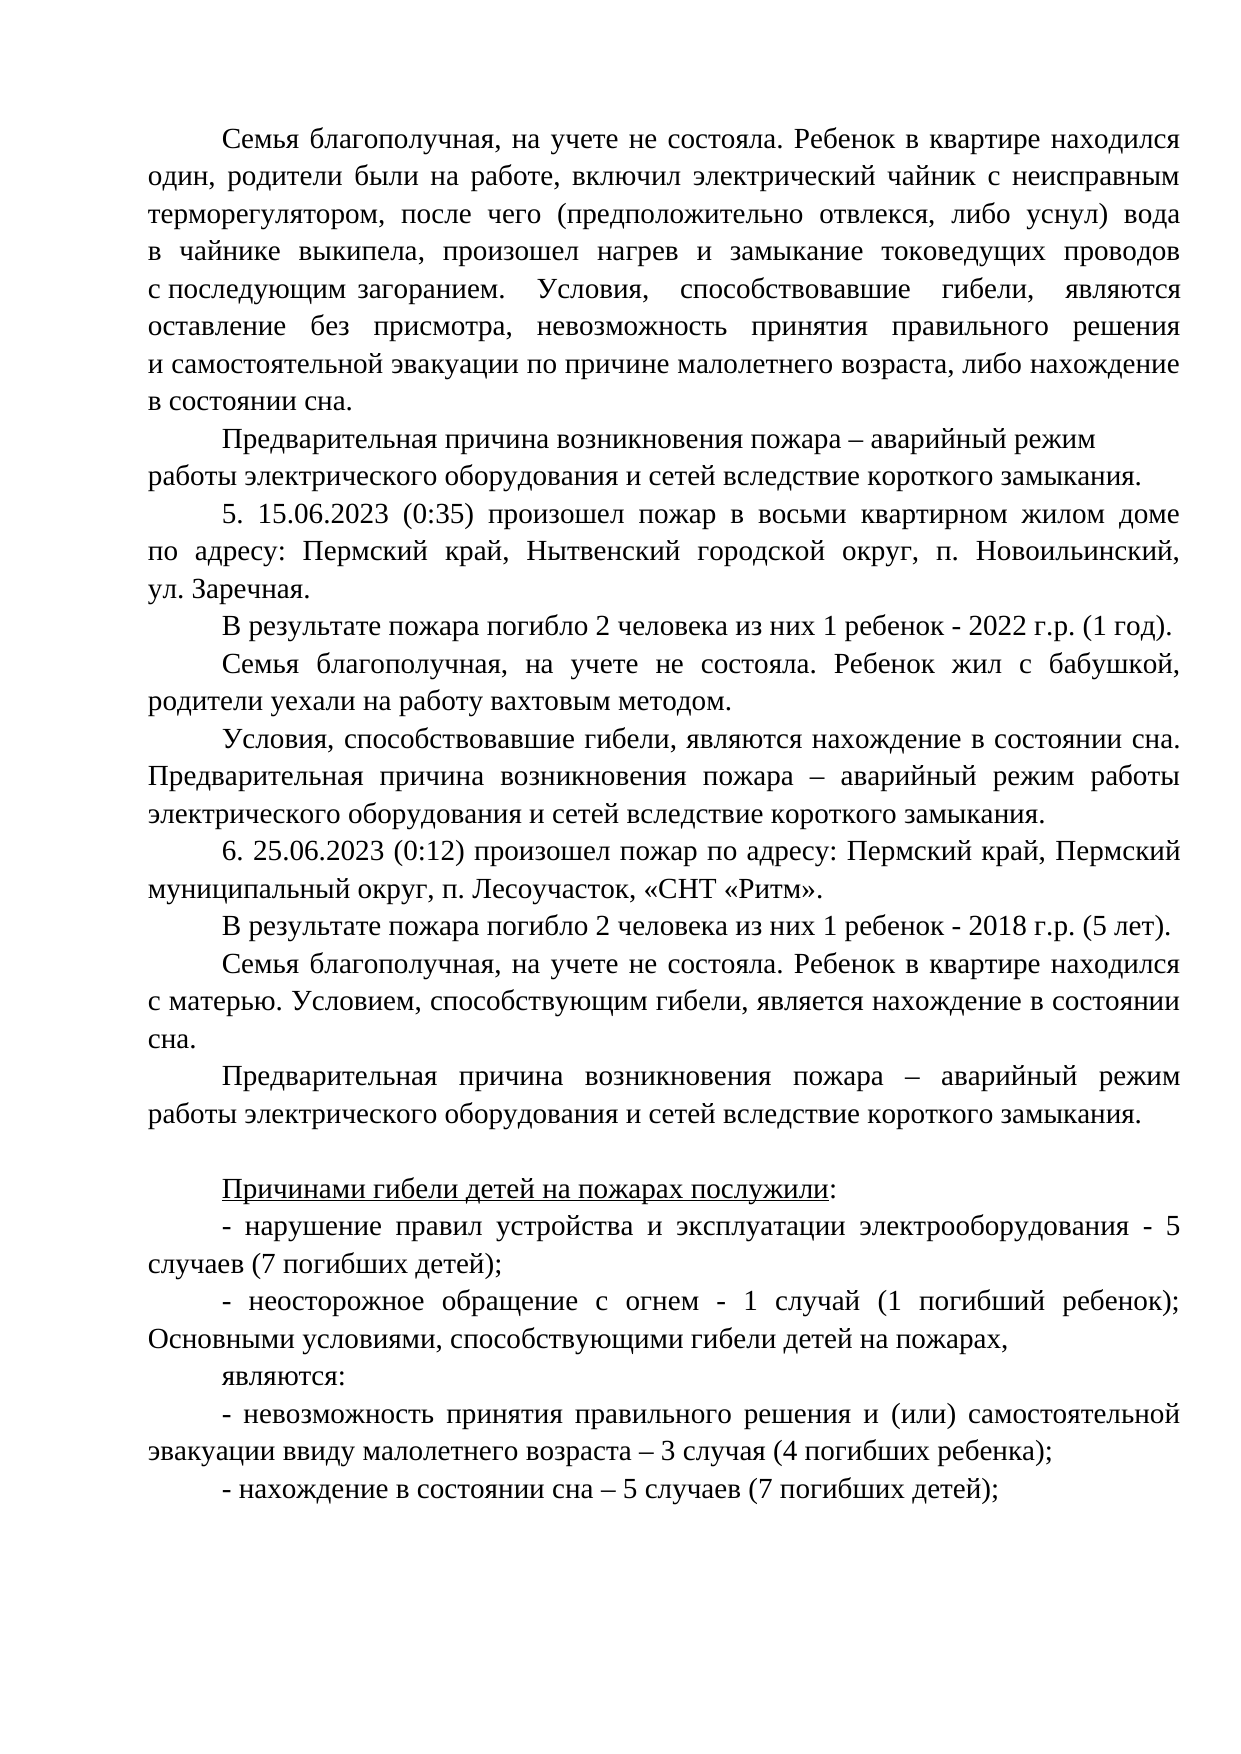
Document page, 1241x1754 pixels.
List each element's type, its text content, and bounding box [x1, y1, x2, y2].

text Предварительная причина возникновения пожара – аварийный режим работы электрического оборудования и сетей вследствие короткого замыкания. [148, 1056, 1181, 1131]
text являются: [148, 1356, 1181, 1393]
text - неосторожное обращение с огнем - 1 случай (1 погибший ребенок); Основными условиями, способствующими гибели детей на пожарах, [148, 1281, 1181, 1356]
text Семья благополучная, на учете не состояла. Ребенок в квартире находился один, родители были на работе, включил электрический чайник с неисправным терморегулятором, после чего (предположительно отвлекся, либо уснул) вода в чайнике выкипела, произошел нагрев и замыкание токоведущих проводов с последующим загоранием. Условия, способствовавшие гибели, являются оставление без присмотра, невозможность принятия правильного решения и самостоятельной эвакуации по причине малолетнего возраста, либо нахождение в состоянии сна. [148, 118, 1181, 418]
text - нарушение правил устройства и эксплуатации электрооборудования - 5 случаев (7 погибших детей); [148, 1206, 1181, 1281]
text работы электрического оборудования и сетей вследствие короткого замыкания. [148, 456, 1181, 493]
text Семья благополучная, на учете не состояла. Ребенок в квартире находился с матерью. Условием, способствующим гибели, является нахождение в состоянии сна. [148, 943, 1181, 1056]
text Причинами гибели детей на пожарах послужили: [148, 1168, 1181, 1206]
text Семья благополучная, на учете не состояла. Ребенок жил с бабушкой, родители уехали на работу вахтовым методом. [148, 643, 1181, 718]
text 6. 25.06.2023 (0:12) произошел пожар по адресу: Пермский край, Пермский муниципальный округ, п. Лесоучасток, «СНТ «Ритм». [148, 831, 1181, 906]
text - невозможность принятия правильного решения и (или) самостоятельной эвакуации ввиду малолетнего возраста – 3 случая (4 погибших ребенка); [148, 1393, 1181, 1468]
text В результате пожара погибло 2 человека из них 1 ребенок - 2018 г.р. (5 лет). [148, 906, 1181, 943]
text 5. 15.06.2023 (0:35) произошел пожар в восьми квартирном жилом доме по адресу: Пермский край, Нытвенский городской округ, п. Новоильинский, ул. Заречная. [148, 493, 1181, 606]
text Предварительная причина возникновения пожара – аварийный режим [148, 418, 1181, 456]
text В результате пожара погибло 2 человека из них 1 ребенок - 2022 г.р. (1 год). [148, 606, 1181, 643]
text Условия, способствовавшие гибели, являются нахождение в состоянии сна. Предварительная причина возникновения пожара – аварийный режим работы электрического оборудования и сетей вследствие короткого замыкания. [148, 718, 1181, 831]
text - нахождение в состоянии сна – 5 случаев (7 погибших детей); [148, 1468, 1181, 1506]
